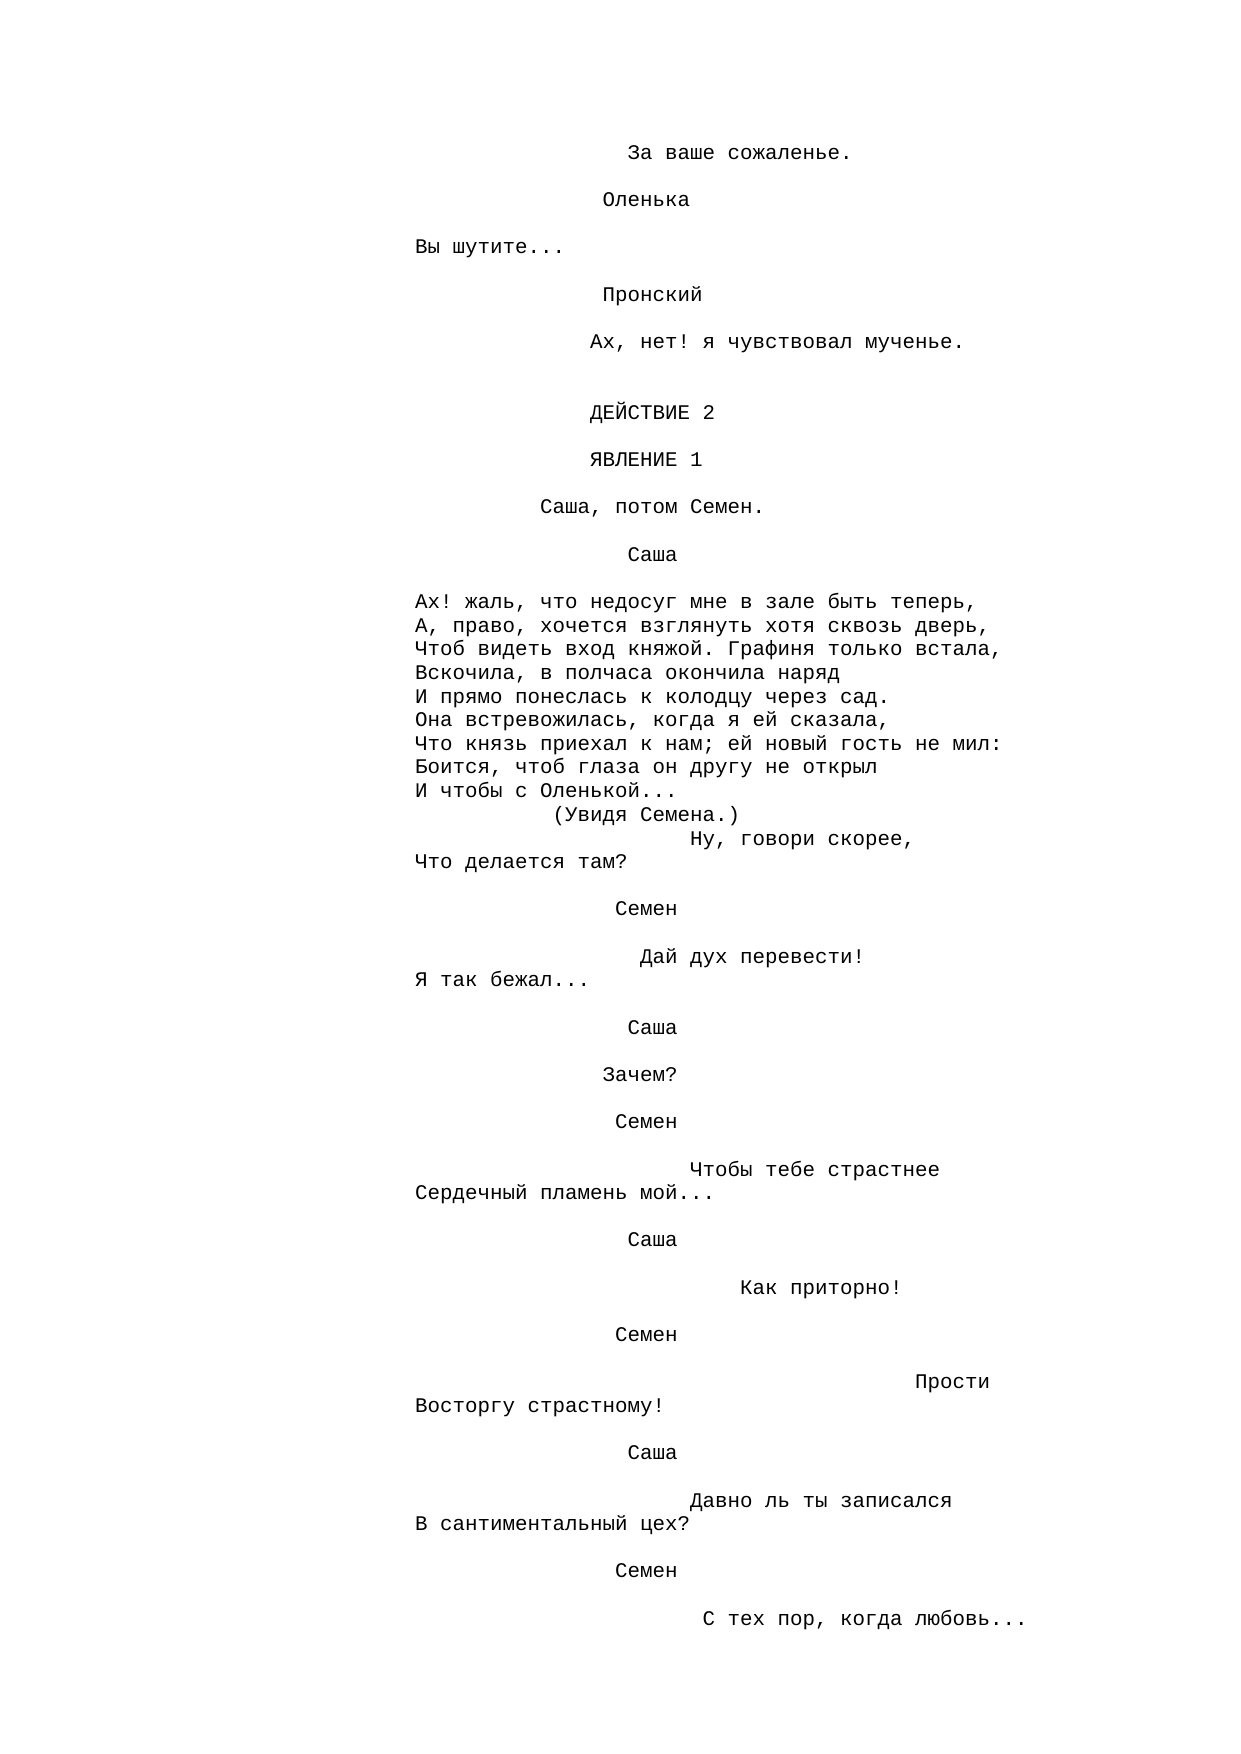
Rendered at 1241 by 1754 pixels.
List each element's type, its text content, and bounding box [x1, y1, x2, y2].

text Вскочила, в полчаса окончила наряд [177, 662, 1152, 686]
text Саша [177, 544, 1152, 567]
text Что делается там? [177, 851, 1152, 875]
text Восторгу страстному! [177, 1395, 1152, 1419]
text Ах, нет! я чувствовал мученье. [177, 331, 1152, 354]
text Дай дух перевести! [177, 946, 1152, 969]
text За ваше сожаленье. [177, 142, 1152, 165]
text ДЕЙСТВИЕ 2 [177, 402, 1152, 426]
text Семен [177, 898, 1152, 922]
text Саша [177, 1229, 1152, 1253]
text Как приторно! [177, 1277, 1152, 1300]
text Чтобы тебе страстнее [177, 1158, 1152, 1182]
text ЯВЛЕНИЕ 1 [177, 449, 1152, 473]
text Саша [177, 1442, 1152, 1466]
text (Увидя Семена.) [177, 804, 1152, 827]
text Она встревожилась, когда я ей сказала, [177, 709, 1152, 733]
text Боится, чтоб глаза он другу не открыл [177, 757, 1152, 780]
text Семен [177, 1561, 1152, 1584]
text Давно ль ты записался [177, 1489, 1152, 1513]
text Я так бежал... [177, 969, 1152, 993]
text Вы шутите... [177, 236, 1152, 260]
text Саша, потом Семен. [177, 496, 1152, 520]
text Пронский [177, 284, 1152, 307]
text Чтоб видеть вход княжой. Графиня только встала, [177, 638, 1152, 662]
text С тех пор, когда любовь... [177, 1608, 1152, 1631]
text А, право, хочется взглянуть хотя сквозь дверь, [177, 615, 1152, 638]
text Оленька [177, 189, 1152, 213]
text Прости [177, 1371, 1152, 1395]
text И чтобы с Оленькой... [177, 780, 1152, 804]
text Саша [177, 1017, 1152, 1040]
text В сантиментальный цех? [177, 1513, 1152, 1537]
text Что князь приехал к нам; ей новый гость не мил: [177, 733, 1152, 757]
text Семен [177, 1111, 1152, 1135]
text Семен [177, 1324, 1152, 1348]
text Сердечный пламень мой... [177, 1182, 1152, 1206]
text Ах! жаль, что недосуг мне в зале быть теперь, [177, 591, 1152, 615]
text Зачем? [177, 1064, 1152, 1088]
text Ну, говори скорее, [177, 827, 1152, 851]
text И прямо понеслась к колодцу через сад. [177, 686, 1152, 709]
